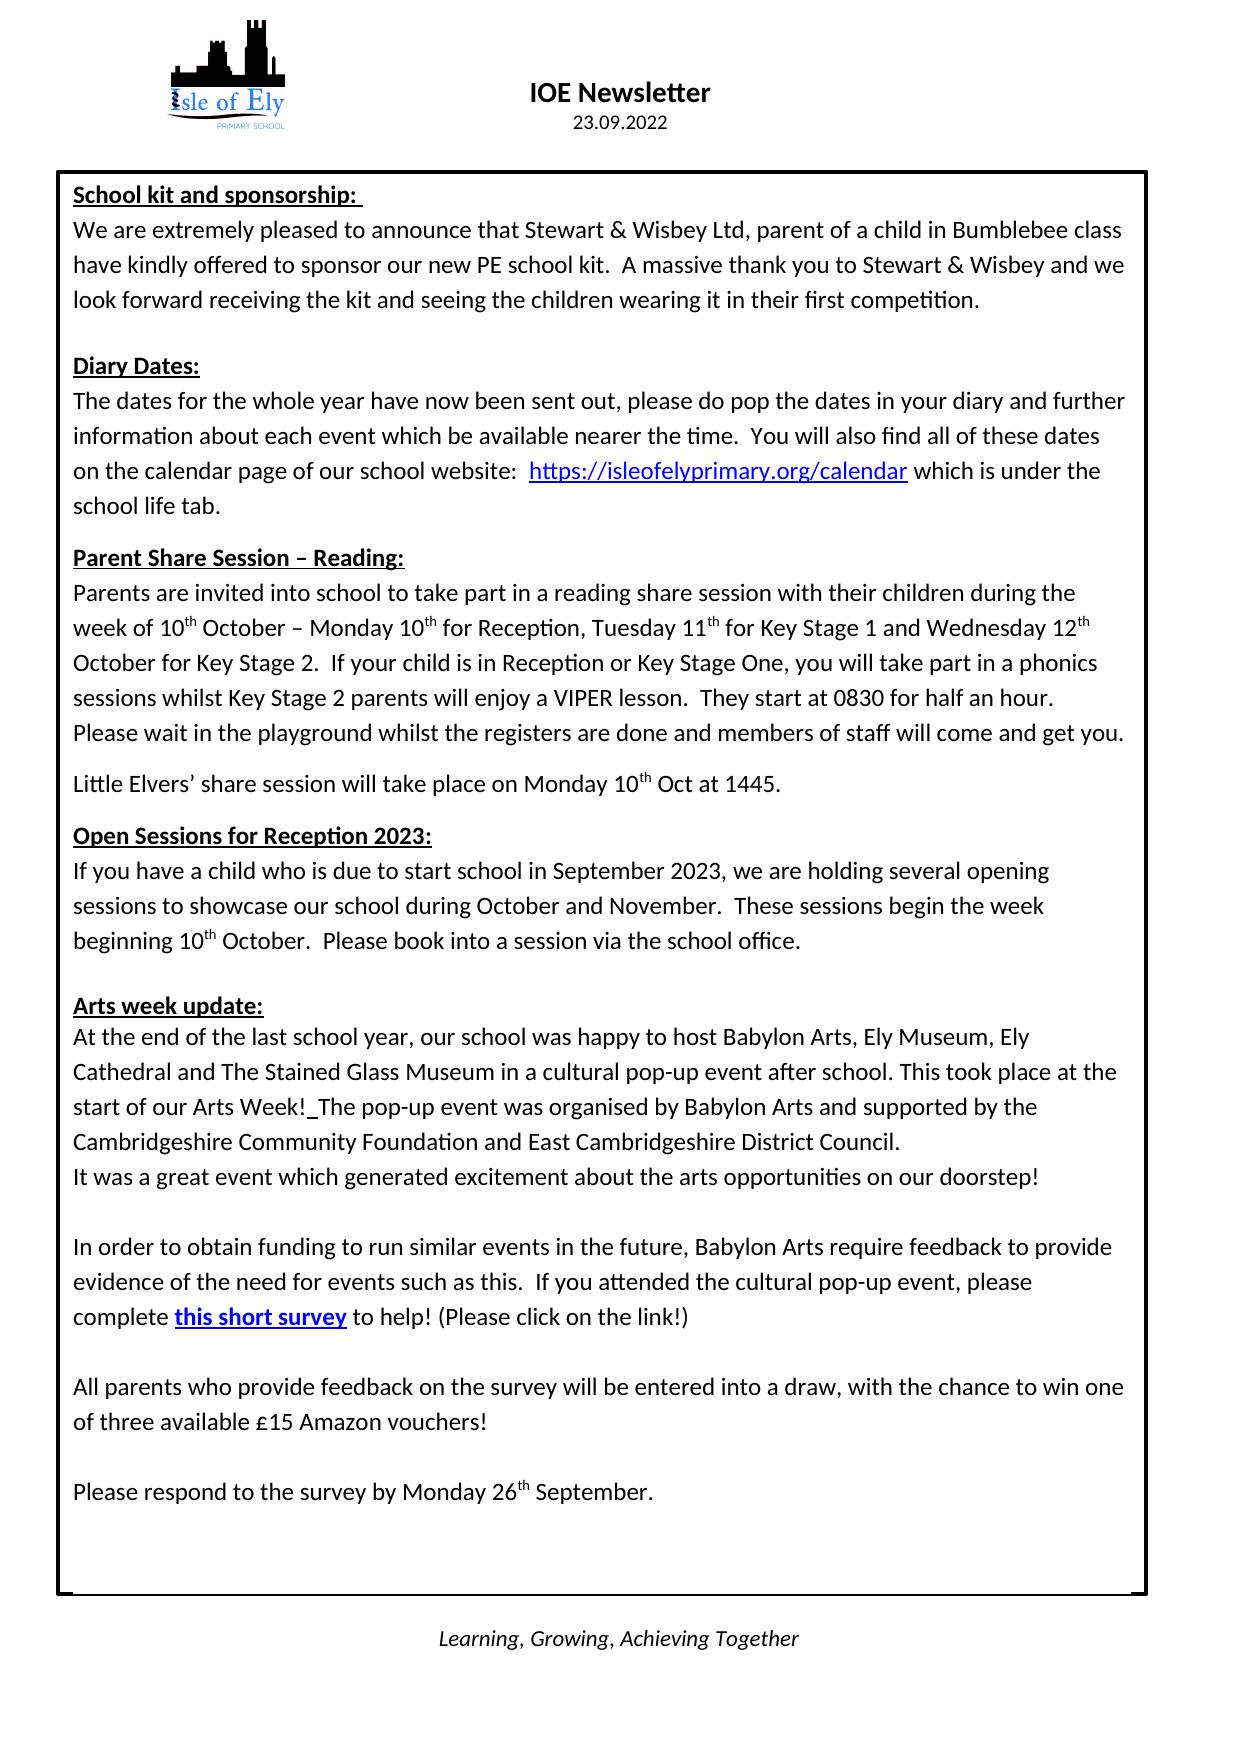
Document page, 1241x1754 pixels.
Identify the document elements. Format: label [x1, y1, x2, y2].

picture [167, 20, 285, 129]
